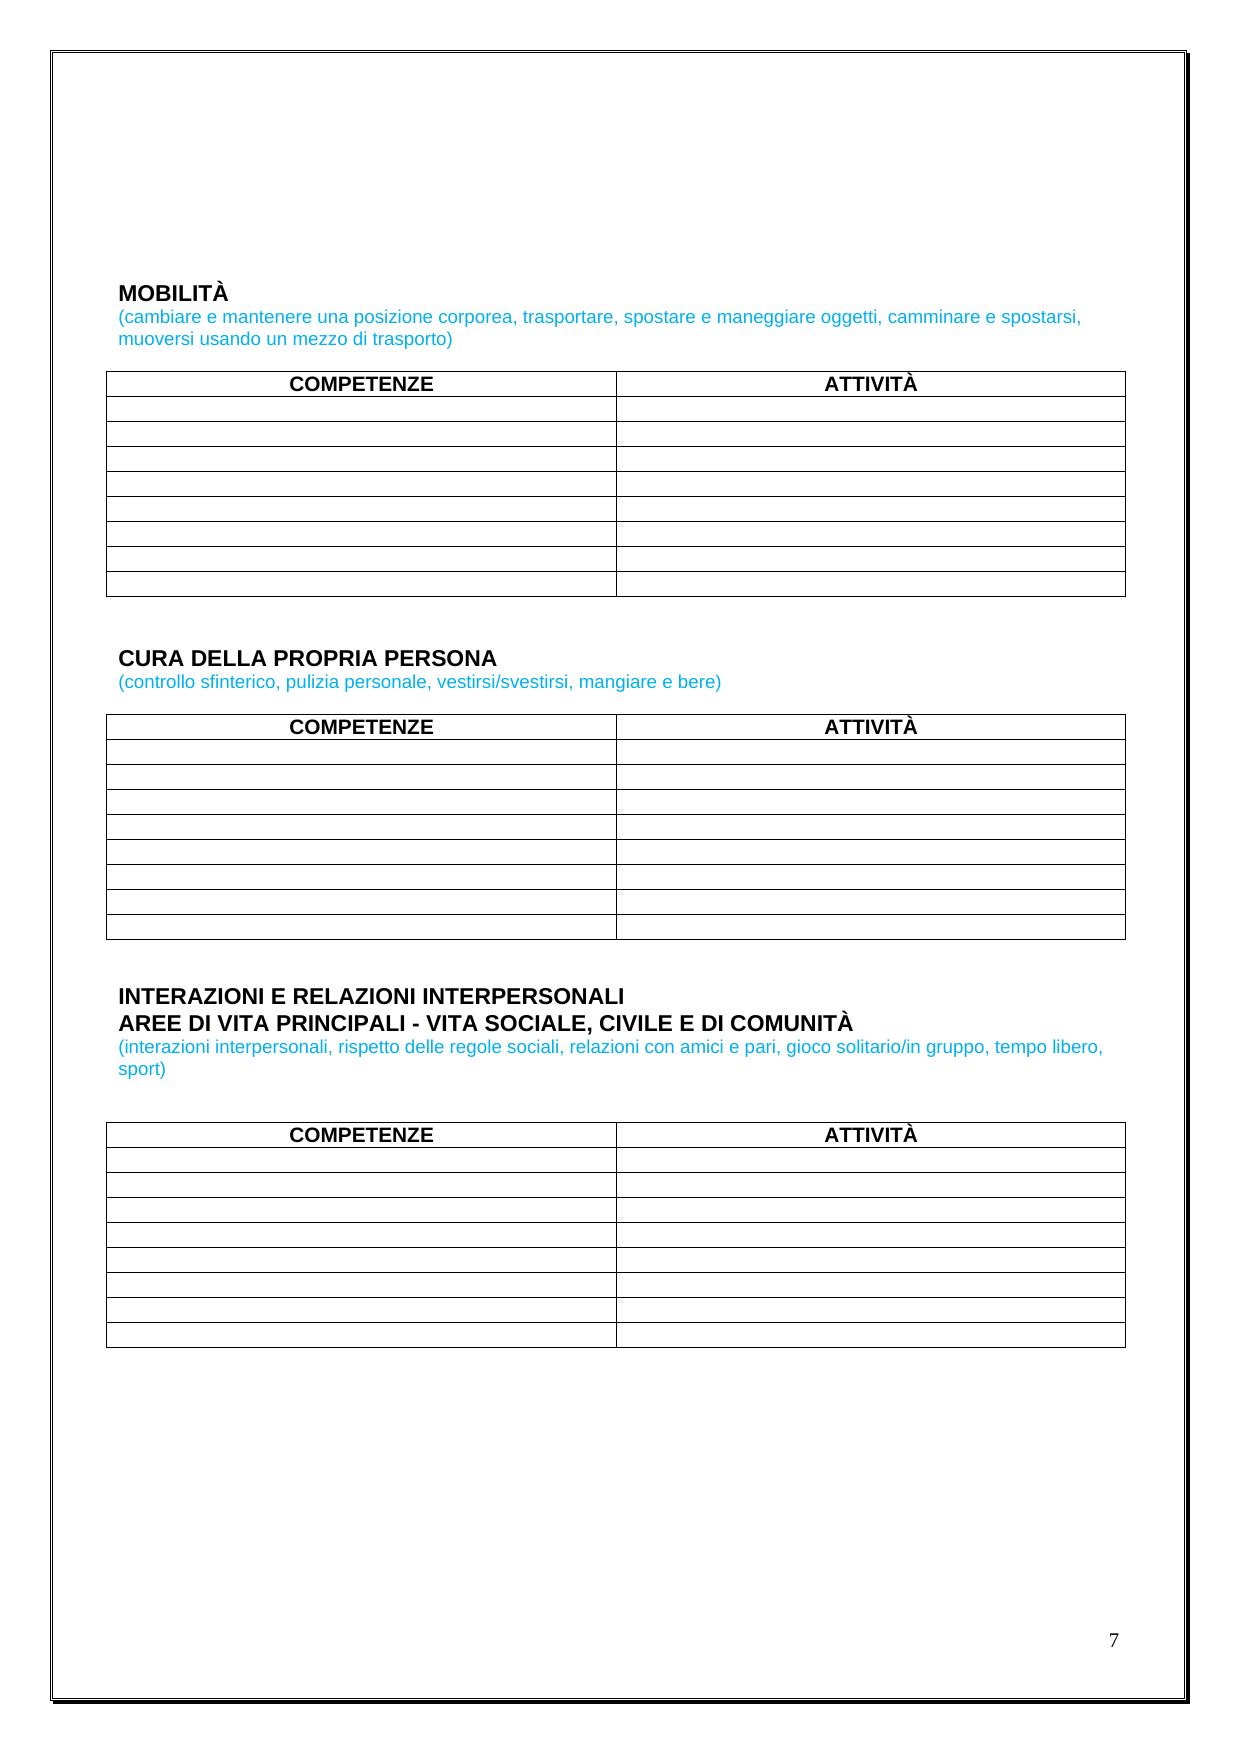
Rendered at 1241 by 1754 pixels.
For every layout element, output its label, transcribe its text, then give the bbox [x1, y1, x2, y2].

text (interazioni interpersonali, rispetto delle regole sociali, relazioni con amici e pari, gioco solitario/in gruppo, tempo libero, sport) [118, 1036, 1119, 1079]
table_header COMPETENZE [107, 715, 616, 739]
table_cell [107, 1148, 616, 1172]
table_cell [107, 865, 616, 889]
table_cell [107, 740, 616, 764]
table_cell [107, 890, 616, 914]
table_cell [107, 790, 616, 814]
text AREE DI VITA PRINCIPALI - VITA SOCIALE, CIVILE E DI COMUNITÀ [118, 1009, 1119, 1036]
text (cambiare e mantenere una posizione corporea, trasportare, spostare e maneggiare oggetti, camminare e spostarsi, muoversi usando un mezzo di trasporto) [118, 306, 1119, 349]
table_cell [107, 840, 616, 864]
table_cell [617, 915, 1125, 939]
table_cell [107, 447, 616, 471]
table_header ATTIVITÀ [617, 372, 1125, 396]
table_cell [617, 740, 1125, 764]
table_header COMPETENZE [107, 372, 616, 396]
table_cell [617, 447, 1125, 471]
table_cell [617, 1323, 1125, 1347]
table_cell [107, 422, 616, 446]
table_cell [107, 547, 616, 571]
table_cell [107, 572, 616, 596]
table_cell [617, 1223, 1125, 1247]
text CURA DELLA PROPRIA PERSONA [118, 644, 1119, 671]
table_cell [617, 765, 1125, 789]
table_cell [617, 397, 1125, 421]
table_header ATTIVITÀ [617, 1123, 1125, 1147]
table_cell [617, 1298, 1125, 1322]
table_cell [617, 497, 1125, 521]
table_cell [617, 522, 1125, 546]
table_cell [617, 1198, 1125, 1222]
table_cell [617, 815, 1125, 839]
table_cell [617, 865, 1125, 889]
table_cell [107, 397, 616, 421]
text (controllo sfinterico, pulizia personale, vestirsi/svestirsi, mangiare e bere) [118, 671, 1119, 692]
text MOBILITÀ [118, 279, 1119, 306]
table_cell [107, 472, 616, 496]
table_cell [617, 790, 1125, 814]
table_cell [617, 890, 1125, 914]
text INTERAZIONI E RELAZIONI INTERPERSONALI [118, 983, 1119, 1009]
table_cell [107, 497, 616, 521]
table_cell [107, 1248, 616, 1272]
table_cell [617, 547, 1125, 571]
table_cell [107, 1198, 616, 1222]
table_cell [617, 840, 1125, 864]
table_cell [107, 915, 616, 939]
table_cell [107, 1173, 616, 1197]
table_cell [617, 472, 1125, 496]
table_header COMPETENZE [107, 1123, 616, 1147]
table_cell [107, 1298, 616, 1322]
table_cell [107, 1273, 616, 1297]
table_cell [617, 1248, 1125, 1272]
table_cell [617, 572, 1125, 596]
table_header ATTIVITÀ [617, 715, 1125, 739]
table_cell [107, 522, 616, 546]
table_cell [107, 1323, 616, 1347]
table_cell [107, 815, 616, 839]
table_cell [617, 1173, 1125, 1197]
table_cell [107, 765, 616, 789]
table_cell [617, 1148, 1125, 1172]
table_cell [617, 422, 1125, 446]
table_cell [107, 1223, 616, 1247]
table_cell [617, 1273, 1125, 1297]
